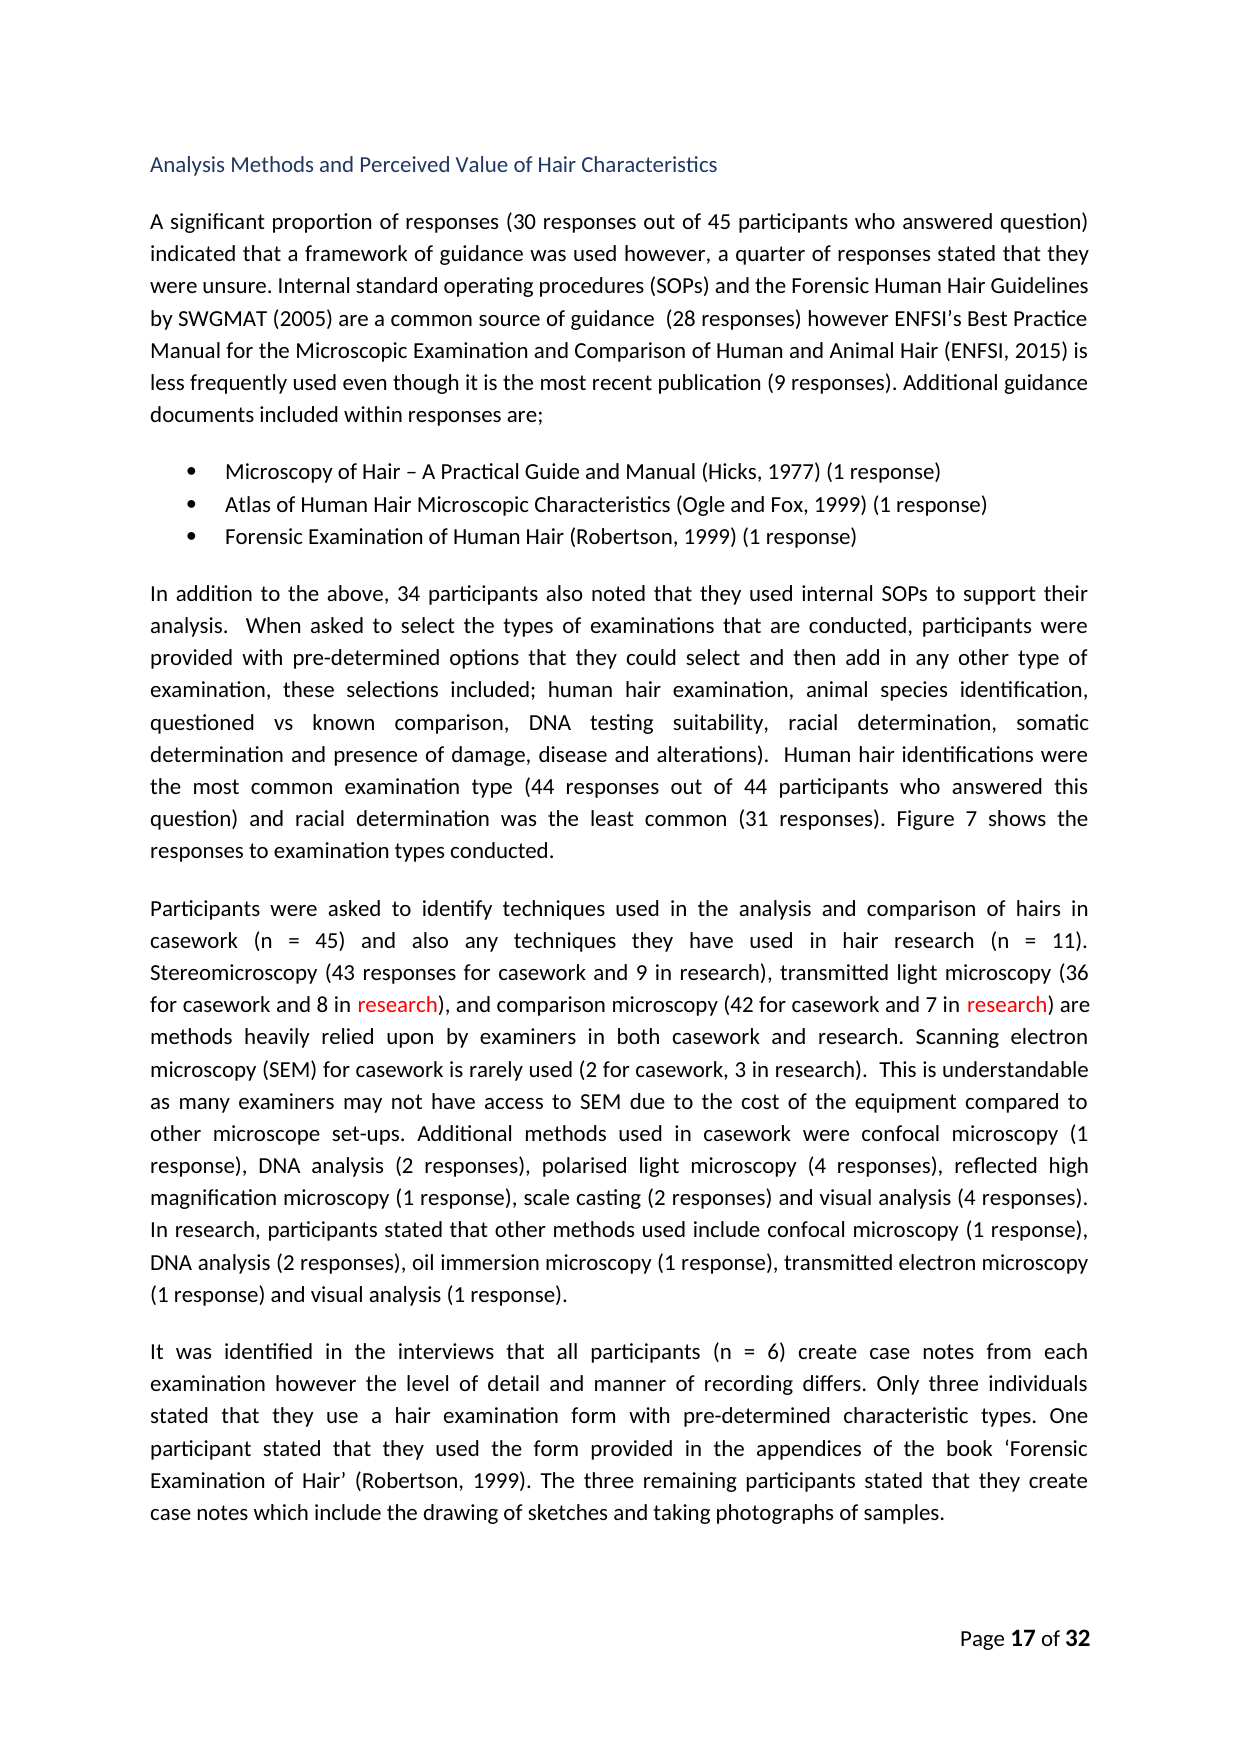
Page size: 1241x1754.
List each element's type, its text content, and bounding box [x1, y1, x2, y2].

text A significant proportion of responses (30 responses out of 45 participants who answered question) indicated that a framework of guidance was used however, a quarter of responses stated that they were unsure. Internal standard operating procedures (SOPs) and the Forensic Human Hair Guidelines by SWGMAT (2005) are a common source of guidance (28 responses) however ENFSI’s Best Practice Manual for the Microscopic Examination and Comparison of Human and Animal Hair (ENFSI, 2015) is less frequently used even though it is the most recent publication (9 responses). Additional guidance documents included within responses are; [150, 207, 1090, 428]
text In addition to the above, 34 participants also noted that they used internal SOPs to support their analysis. When asked to select the types of examinations that are conducted, participants were provided with pre-determined options that they could select and then add in any other type of examination, these selections included; human hair examination, animal species identification, questioned vs known comparison, DNA testing suitability, racial determination, somatic determination and presence of damage, disease and alterations). Human hair identifications were the most common examination type (44 responses out of 44 participants who answered this question) and racial determination was the least common (31 responses). Figure 7 shows the responses to examination types conducted. [150, 579, 1090, 864]
text It was identified in the interviews that all participants (n = 6) create case notes from each examination however the level of detail and manner of recording differs. Only three individuals stated that they use a hair examination form with pre-determined characteristic types. One participant stated that they used the form provided in the appendices of the book ‘Forensic Examination of Hair’ (Robertson, 1999). The three remaining participants stated that they create case notes which include the drawing of sketches and taking photographs of samples. [150, 1337, 1090, 1526]
subtitle Analysis Methods and Perceived Value of Hair Characteristics [150, 150, 1090, 178]
list Atlas of Human Hair Microscopic Characteristics (Ogle and Fox, 1999) (1 response) [187, 490, 1090, 518]
list Forensic Examination of Human Hair (Robertson, 1999) (1 response) [187, 522, 1090, 550]
list Microscopy of Hair – A Practical Guide and Manual (Hicks, 1977) (1 response) [187, 457, 1090, 486]
text Participants were asked to identify techniques used in the analysis and comparison of hairs in casework (n = 45) and also any techniques they have used in hair research (n = 11). Stereomicroscopy (43 responses for casework and 9 in research), transmitted light microscopy (36 for casework and 8 in research), and comparison microscopy (42 for casework and 7 in research) are methods heavily relied upon by examiners in both casework and research. Scanning electron microscopy (SEM) for casework is rarely used (2 for casework, 3 in research). This is understandable as many examiners may not have access to SEM due to the cost of the equipment compared to other microscope set-ups. Additional methods used in casework were confocal microscopy (1 response), DNA analysis (2 responses), polarised light microscopy (4 responses), reflected high magnification microscopy (1 response), scale casting (2 responses) and visual analysis (4 responses). In research, participants stated that other methods used include confocal microscopy (1 response), DNA analysis (2 responses), oil immersion microscopy (1 response), transmitted electron microscopy (1 response) and visual analysis (1 response). [150, 894, 1090, 1308]
